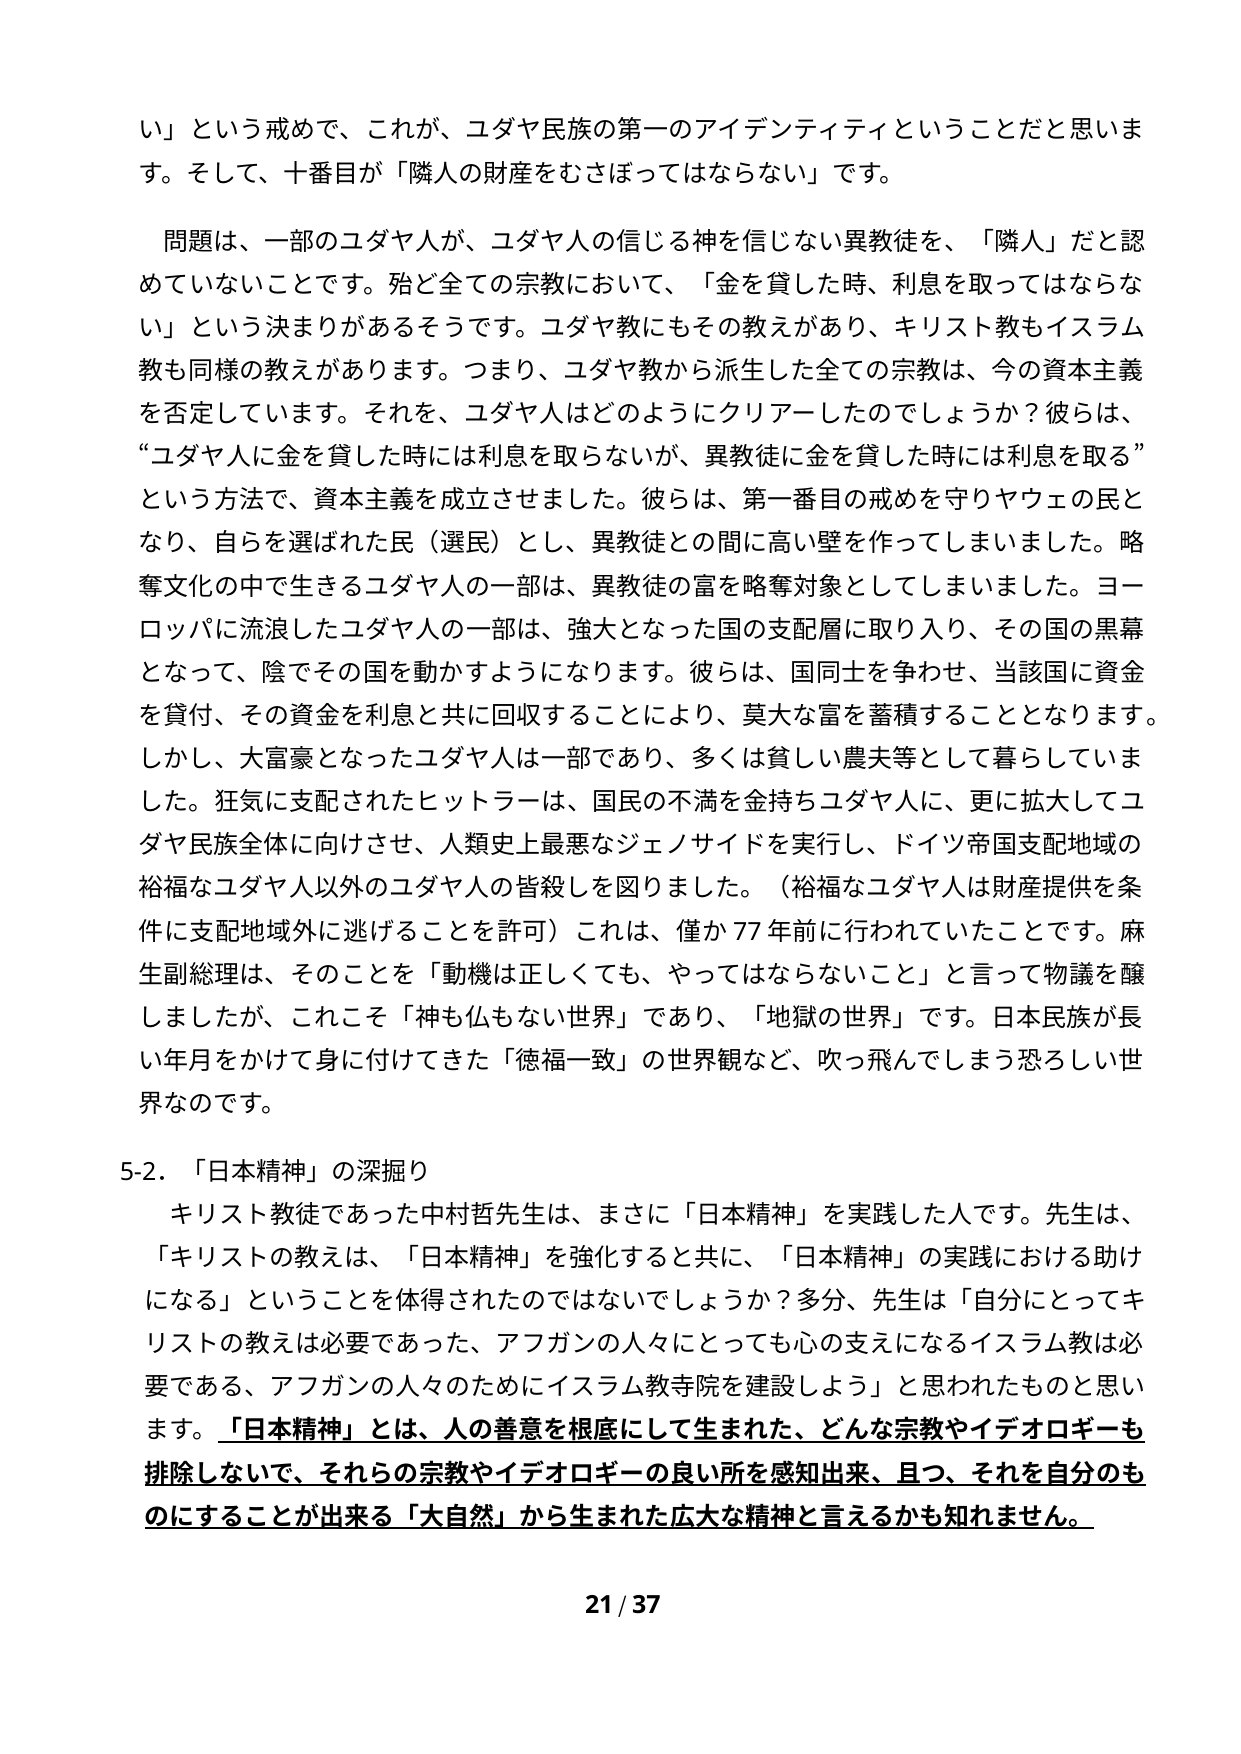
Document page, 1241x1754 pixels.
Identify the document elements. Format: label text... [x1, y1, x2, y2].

text 問題は、一部のユダヤ人が、ユダヤ人の信じる神を信じない異教徒を、「隣人」だと認めていないことです。殆ど全ての宗教において、「金を貸した時、利息を取ってはならない」という決まりがあるそうです。ユダヤ教にもその教えがあり、キリスト教もイスラム教も同様の教えがあります。つまり、ユダヤ教から派生した全ての宗教は、今の資本主義を否定しています。それを、ユダヤ人はどのようにクリアーしたのでしょうか？彼らは、“ユダヤ人に金を貸した時には利息を取らないが、異教徒に金を貸した時には利息を取る”という方法で、資本主義を成立させました。彼らは、第一番目の戒めを守りヤウェの民となり、自らを選ばれた民（選民）とし、異教徒との間に高い壁を作ってしまいました。略奪文化の中で生きるユダヤ人の一部は、異教徒の富を略奪対象としてしまいました。ヨーロッパに流浪したユダヤ人の一部は、強大となった国の支配層に取り入り、その国の黒幕となって、陰でその国を動かすようになります。彼らは、国同士を争わせ、当該国に資金を貸付、その資金を利息と共に回収することにより、莫大な富を蓄積することとなります。しかし、大富豪となったユダヤ人は一部であり、多くは貧しい農夫等として暮らしていました。狂気に支配されたヒットラーは、国民の不満を金持ちユダヤ人に、更に拡大してユダヤ民族全体に向けさせ、人類史上最悪なジェノサイドを実行し、ドイツ帝国支配地域の裕福なユダヤ人以外のユダヤ人の皆殺しを図りました。（裕福なユダヤ人は財産提供を条件に支配地域外に逃げることを許可）これは、僅か77年前に行われていたことです。麻生副総理は、そのことを「動機は正しくても、やってはならないこと」と言って物議を醸しましたが、これこそ「神も仏もない世界」であり、「地獄の世界」です。日本民族が長い年月をかけて身に付けてきた「徳福一致」の世界観など、吹っ飛んでしまう恐ろしい世界なのです。 [138, 220, 1146, 1120]
list キリスト教徒であった中村哲先生は、まさに「日本精神」を実践した人です。先生は、「キリストの教えは、「日本精神」を強化すると共に、「日本精神」の実践における助けになる」ということを体得されたのではないでしょうか？多分、先生は「自分にとってキリストの教えは必要であった、アフガンの人々にとっても心の支えになるイスラム教は必要である、アフガンの人々のためにイスラム教寺院を建設しよう」と思われたものと思います。「日本精神」とは、人の善意を根底にして生まれた、どんな宗教やイデオロギーも排除しないで、それらの宗教やイデオロギーの良い所を感知出来、且つ、それを自分のものにすることが出来る「大自然」から生まれた広大な精神と言えるかも知れません。 [144, 1485, 1146, 1533]
list キリスト教徒であった中村哲先生は、まさに「日本精神」を実践した人です。先生は、「キリストの教えは、「日本精神」を強化すると共に、「日本精神」の実践における助けになる」ということを体得されたのではないでしょうか？多分、先生は「自分にとってキリストの教えは必要であった、アフガンの人々にとっても心の支えになるイスラム教は必要である、アフガンの人々のためにイスラム教寺院を建設しよう」と思われたものと思います。「日本精神」とは、人の善意を根底にして生まれた、どんな宗教やイデオロギーも排除しないで、それらの宗教やイデオロギーの良い所を感知出来、且つ、それを自分のものにすることが出来る「大自然」から生まれた広大な精神と言えるかも知れません。 [144, 1194, 1146, 1484]
text 5-2．「日本精神」の深掘り [94, 1151, 1146, 1188]
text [138, 109, 1146, 190]
